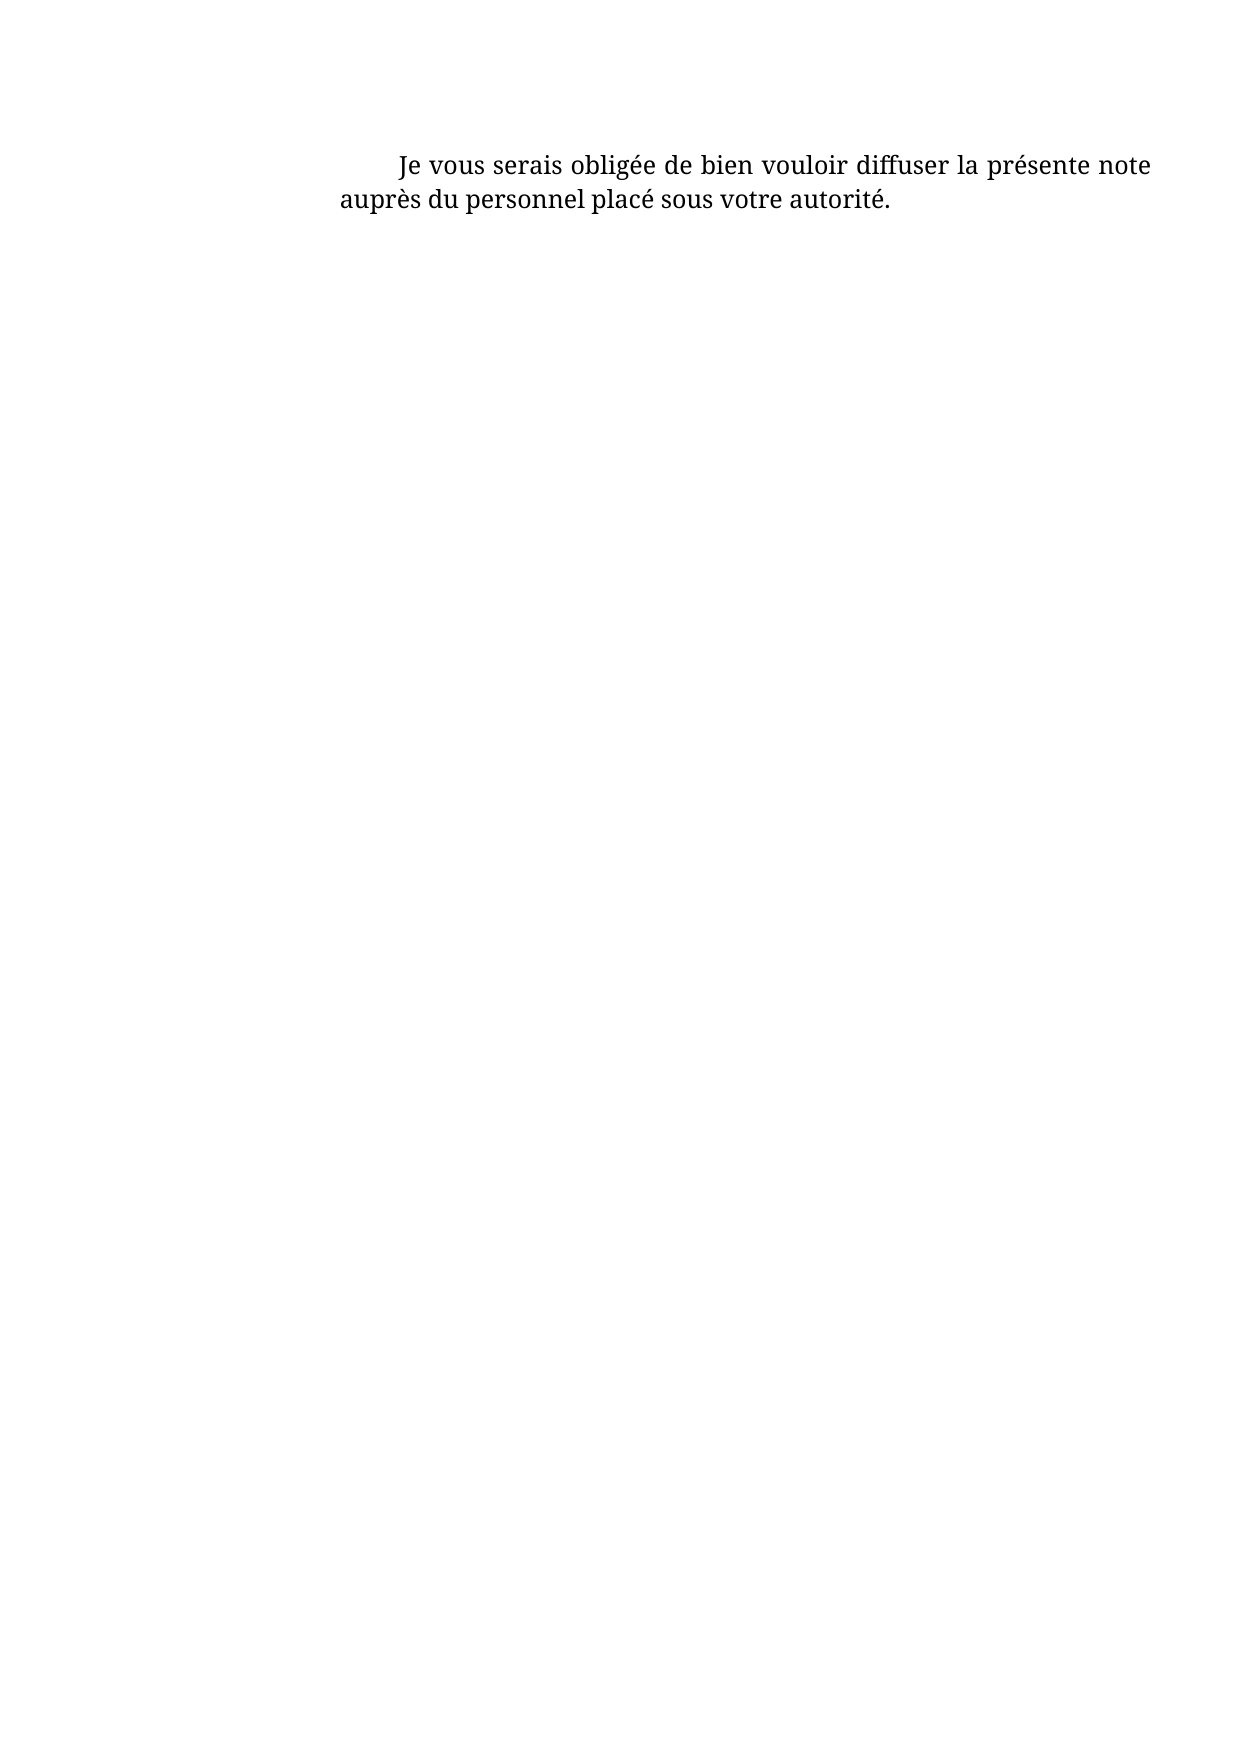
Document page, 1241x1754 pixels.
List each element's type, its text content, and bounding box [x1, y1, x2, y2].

text Je vous serais obligée de bien vouloir diffuser la présente note auprès du personnel placé sous votre autorité. [339, 148, 1152, 216]
